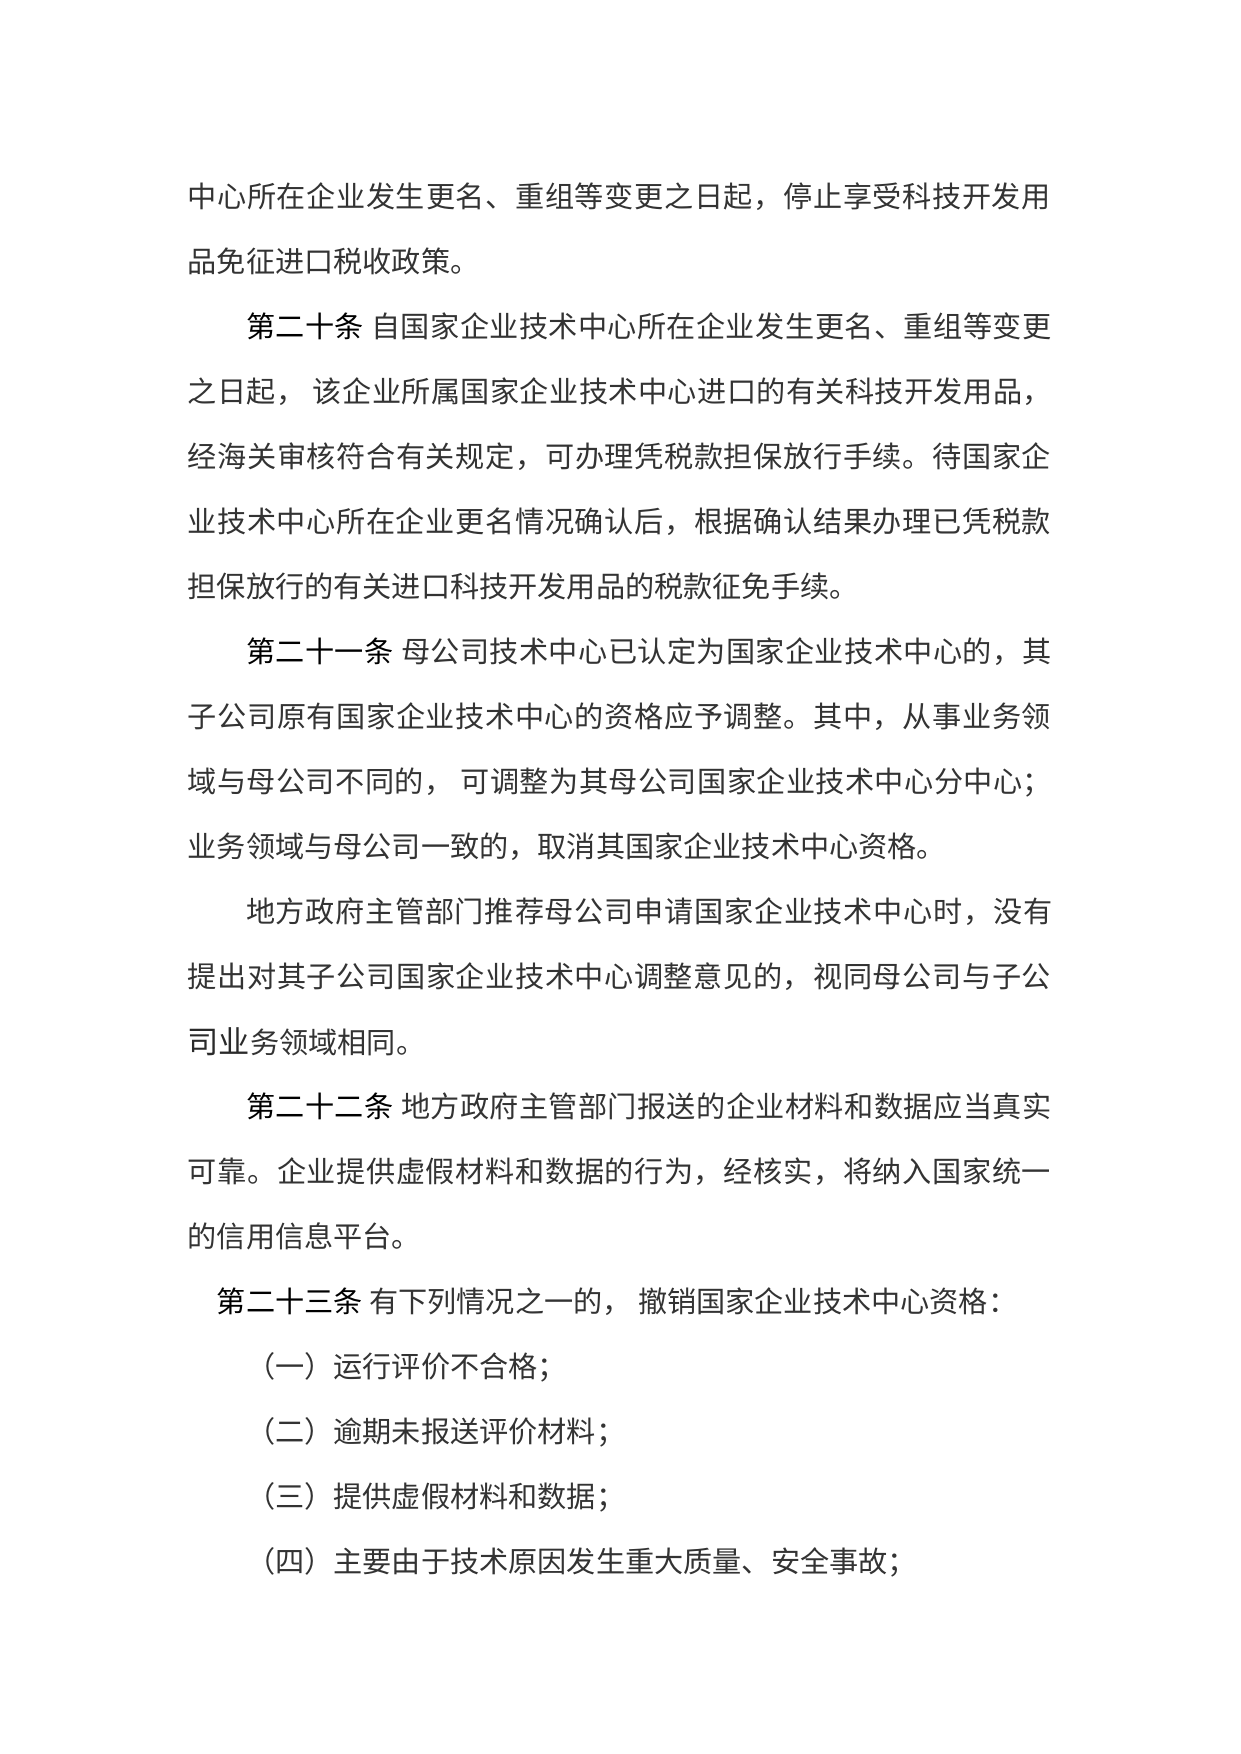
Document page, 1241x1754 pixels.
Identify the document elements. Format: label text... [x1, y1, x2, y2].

text 第二十一条 母公司技术中心已认定为国家企业技术中心的，其子公司原有国家企业技术中心的资格应予调整。其中，从事业务领域与母公司不同的， 可调整为其母公司国家企业技术中心分中心；业务领域与母公司一致的，取消其国家企业技术中心资格。 [187, 617, 1053, 877]
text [187, 162, 1053, 292]
text （三）提供虚假材料和数据； [187, 1462, 1053, 1527]
text 地方政府主管部门推荐母公司申请国家企业技术中心时，没有提出对其子公司国家企业技术中心调整意见的，视同母公司与子公司业务领域相同。 [187, 877, 1053, 1072]
text （二）逾期未报送评价材料； [187, 1397, 1053, 1462]
text （四）主要由于技术原因发生重大质量、安全事故； [187, 1527, 1053, 1592]
text 第二十二条 地方政府主管部门报送的企业材料和数据应当真实可靠。企业提供虚假材料和数据的行为，经核实，将纳入国家统一的信用信息平台。 第二十三条 有下列情况之一的， 撤销国家企业技术中心资格： [187, 1072, 1053, 1332]
text （一）运行评价不合格； [187, 1332, 1053, 1397]
text 第二十条 自国家企业技术中心所在企业发生更名、重组等变更之日起， 该企业所属国家企业技术中心进口的有关科技开发用品，经海关审核符合有关规定，可办理凭税款担保放行手续。待国家企业技术中心所在企业更名情况确认后，根据确认结果办理已凭税款担保放行的有关进口科技开发用品的税款征免手续。 [187, 292, 1053, 617]
